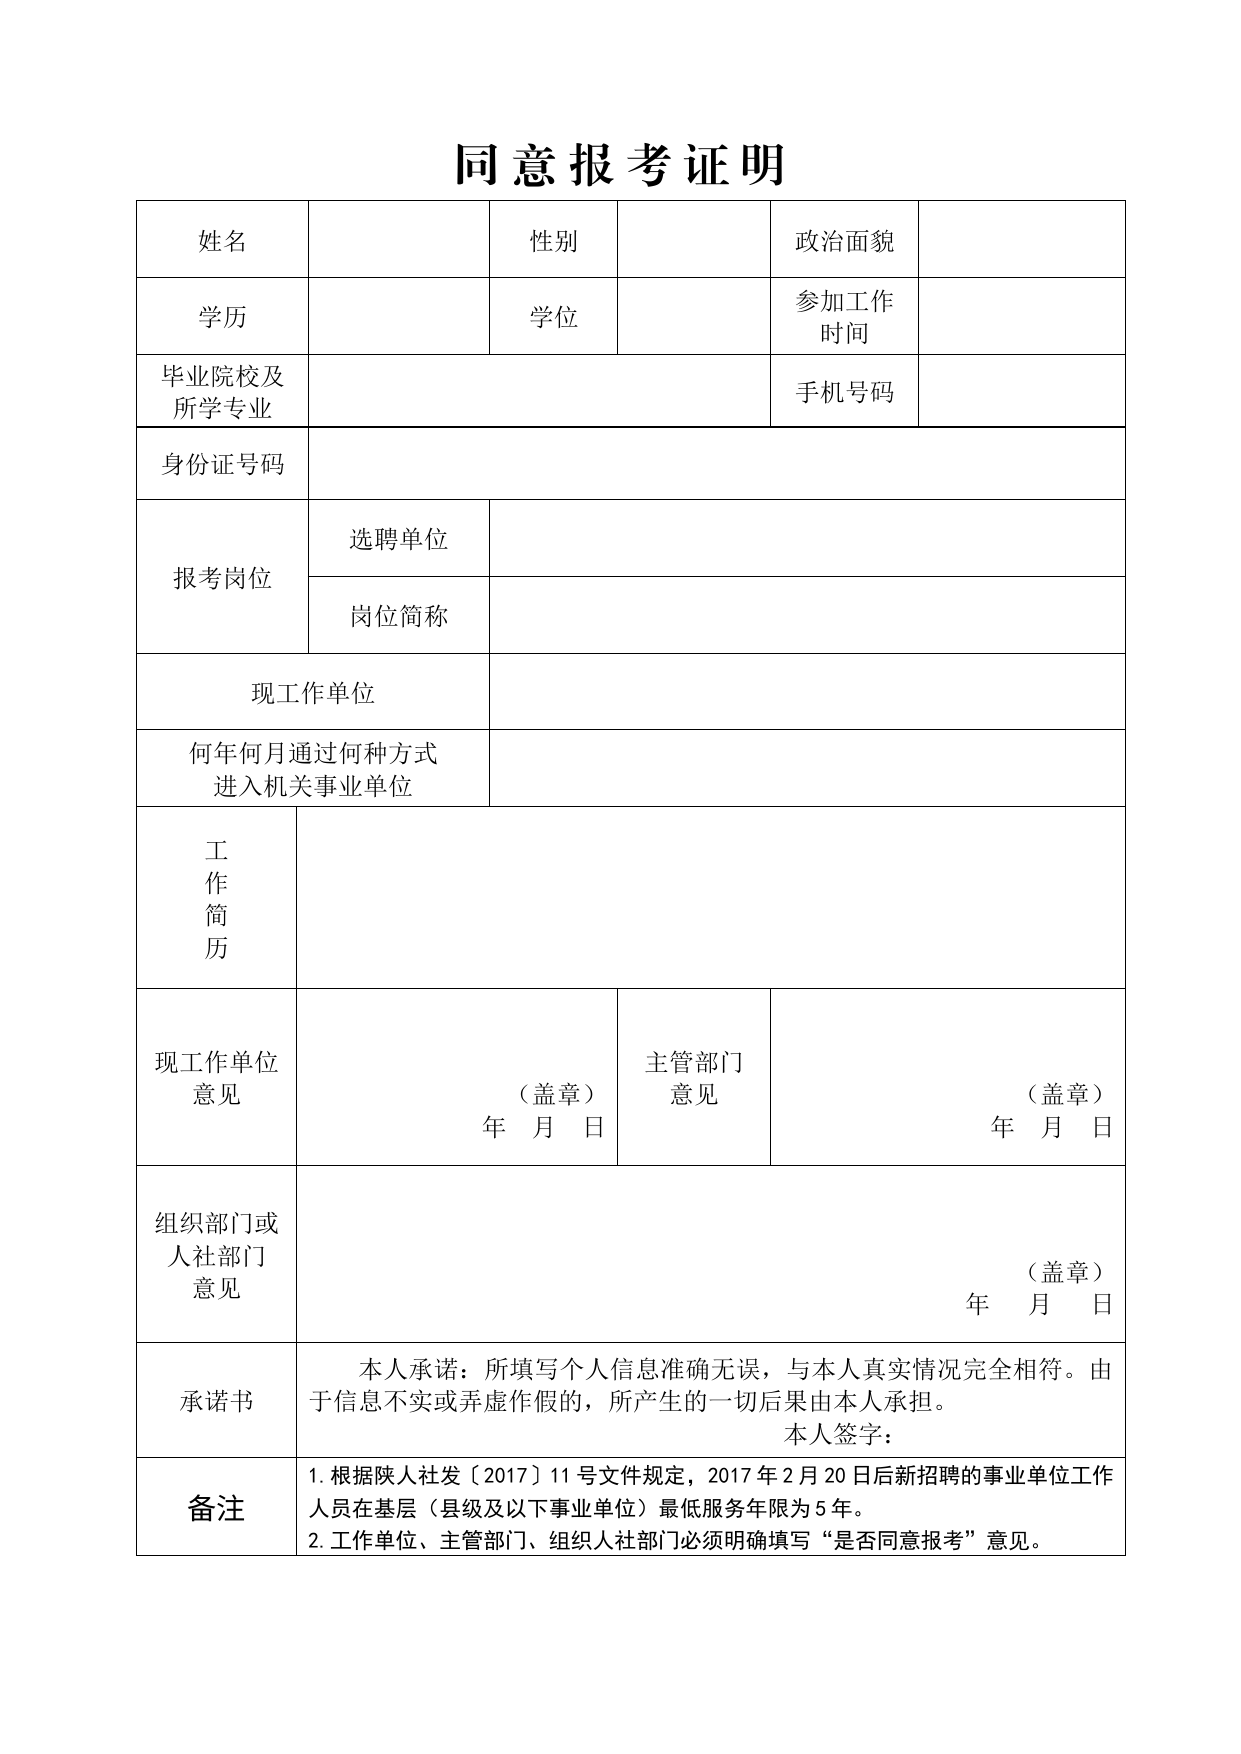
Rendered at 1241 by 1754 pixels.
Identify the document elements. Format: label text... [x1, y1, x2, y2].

table_cell [297, 807, 1125, 988]
table_cell [309, 355, 770, 426]
table_cell [309, 278, 489, 354]
text 同 意 报 考 证 明 [148, 135, 1093, 200]
table_header [618, 201, 770, 277]
table_cell 本人承诺：所填写个人信息准确无误，与本人真实情况完全相符。由于信息不实或弄虚作假的，所产生的一切后果由本人承担。 本人签字： [297, 1343, 1125, 1457]
table_cell 现工作单位 [137, 654, 489, 729]
table_cell 身份证号码 [137, 428, 308, 499]
table_cell [490, 654, 1125, 729]
table_cell （盖章） 年 月 日 [297, 1166, 1125, 1342]
table_cell 参加工作 时间 [771, 278, 918, 354]
table_cell 1.根据陕人社发〔2017〕11号文件规定，2017年2月20日后新招聘的事业单位工作人员在基层（县级及以下事业单位）最低服务年限为5年。 2.工作单位、主管部门、组织人社部门必须明确填写“是否同意报考”意见。 [297, 1458, 1125, 1555]
table_cell 主管部门 意见 [618, 989, 770, 1165]
table_cell 承诺书 [137, 1343, 296, 1457]
table_cell （盖章） 年 月 日 [297, 989, 617, 1165]
table_cell 备注 [137, 1458, 296, 1555]
table_header 姓名 [137, 201, 308, 277]
table_cell 现工作单位意见 [137, 989, 296, 1165]
table_header 政治面貌 [771, 201, 918, 277]
table_cell [490, 730, 1125, 806]
table_cell 工 作 简 历 [137, 807, 296, 988]
table_cell 选聘单位 [309, 500, 489, 576]
table_cell （盖章） 年 月 日 [771, 989, 1125, 1165]
table_cell [618, 278, 770, 354]
table_header 性别 [490, 201, 617, 277]
table_cell 手机号码 [771, 355, 918, 426]
table_cell [490, 500, 1125, 576]
table_cell 学历 [137, 278, 308, 354]
table_cell 组织部门或人社部门 意见 [137, 1166, 296, 1342]
table_cell [490, 577, 1125, 653]
table_cell [919, 355, 1125, 426]
table_cell 何年何月通过何种方式 进入机关事业单位 [137, 730, 489, 806]
table_cell 报考岗位 [137, 500, 308, 653]
table_header [309, 201, 489, 277]
table_header [919, 201, 1125, 277]
table_cell 学位 [490, 278, 617, 354]
table_cell [309, 428, 1125, 499]
table_cell 毕业院校及所学专业 [137, 355, 308, 426]
table_cell 岗位简称 [309, 577, 489, 653]
table_cell [919, 278, 1125, 354]
